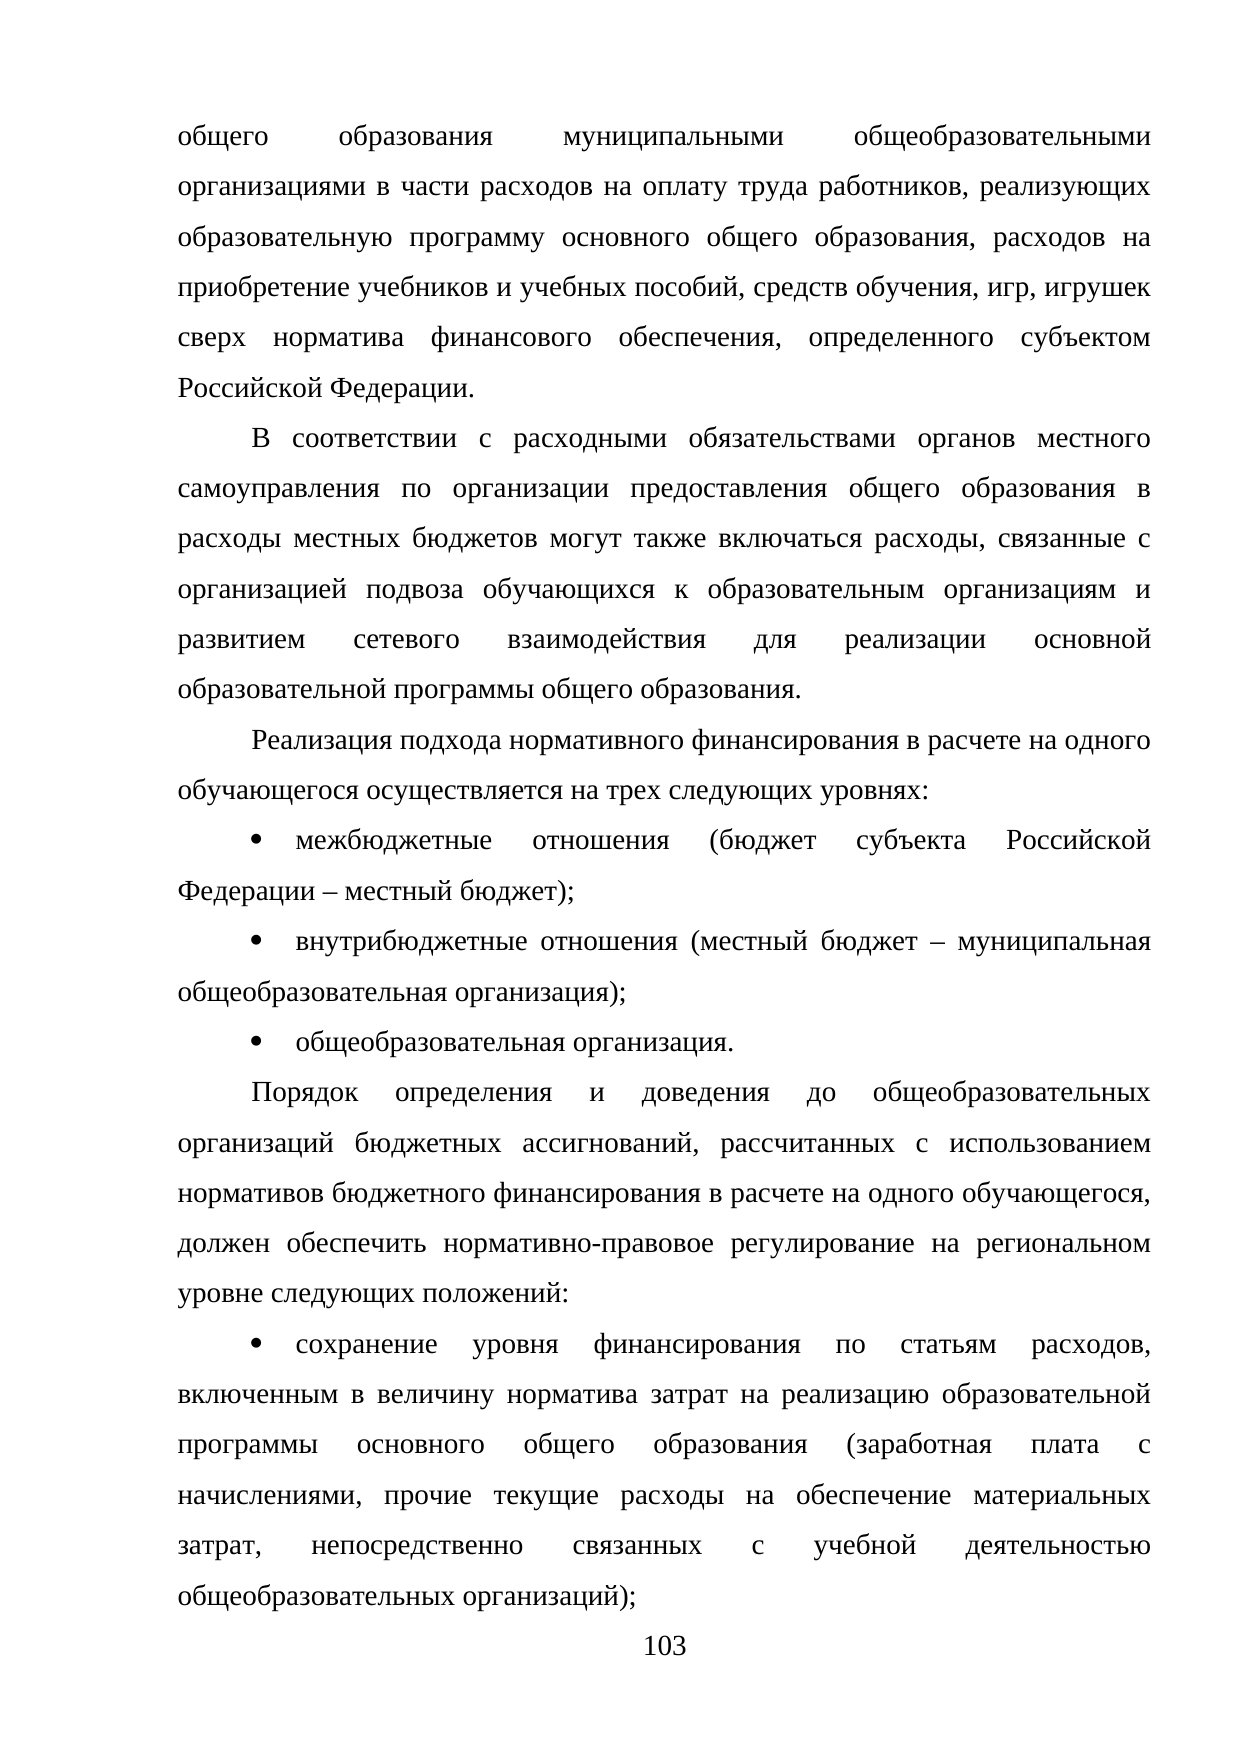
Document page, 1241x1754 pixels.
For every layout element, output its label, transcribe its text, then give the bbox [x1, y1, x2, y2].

text Порядок определения и доведения до общеобразовательных организаций бюджетных ассигнований, рассчитанных с использованием нормативов бюджетного финансирования в расчете на одного обучающегося, должен обеспечить нормативно-правовое регулирование на региональном уровне следующих положений: [177, 1074, 1152, 1309]
list межбюджетные отношения (бюджет субъекта Российской Федерации – местный бюджет); [177, 822, 1152, 906]
list внутрибюджетные отношения (местный бюджет – муниципальная общеобразовательная организация); [177, 923, 1152, 1007]
text Реализация подхода нормативного финансирования в расчете на одного обучающегося осуществляется на трех следующих уровнях: [177, 722, 1152, 806]
text В соответствии с расходными обязательствами органов местного самоуправления по организации предоставления общего образования в расходы местных бюджетов могут также включаться расходы, связанные с организацией подвоза обучающихся к образовательным организациям и развитием сетевого взаимодействия для реализации основной образовательной программы общего образования. [177, 420, 1152, 705]
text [177, 118, 1152, 403]
list сохранение уровня финансирования по статьям расходов, включенным в величину норматива затрат на реализацию образовательной программы основного общего образования (заработная плата с начислениями, прочие текущие расходы на обеспечение материальных затрат, непосредственно связанных с учебной деятельностью общеобразовательных организаций); [177, 1326, 1152, 1611]
list общеобразовательная организация. [177, 1024, 1152, 1058]
